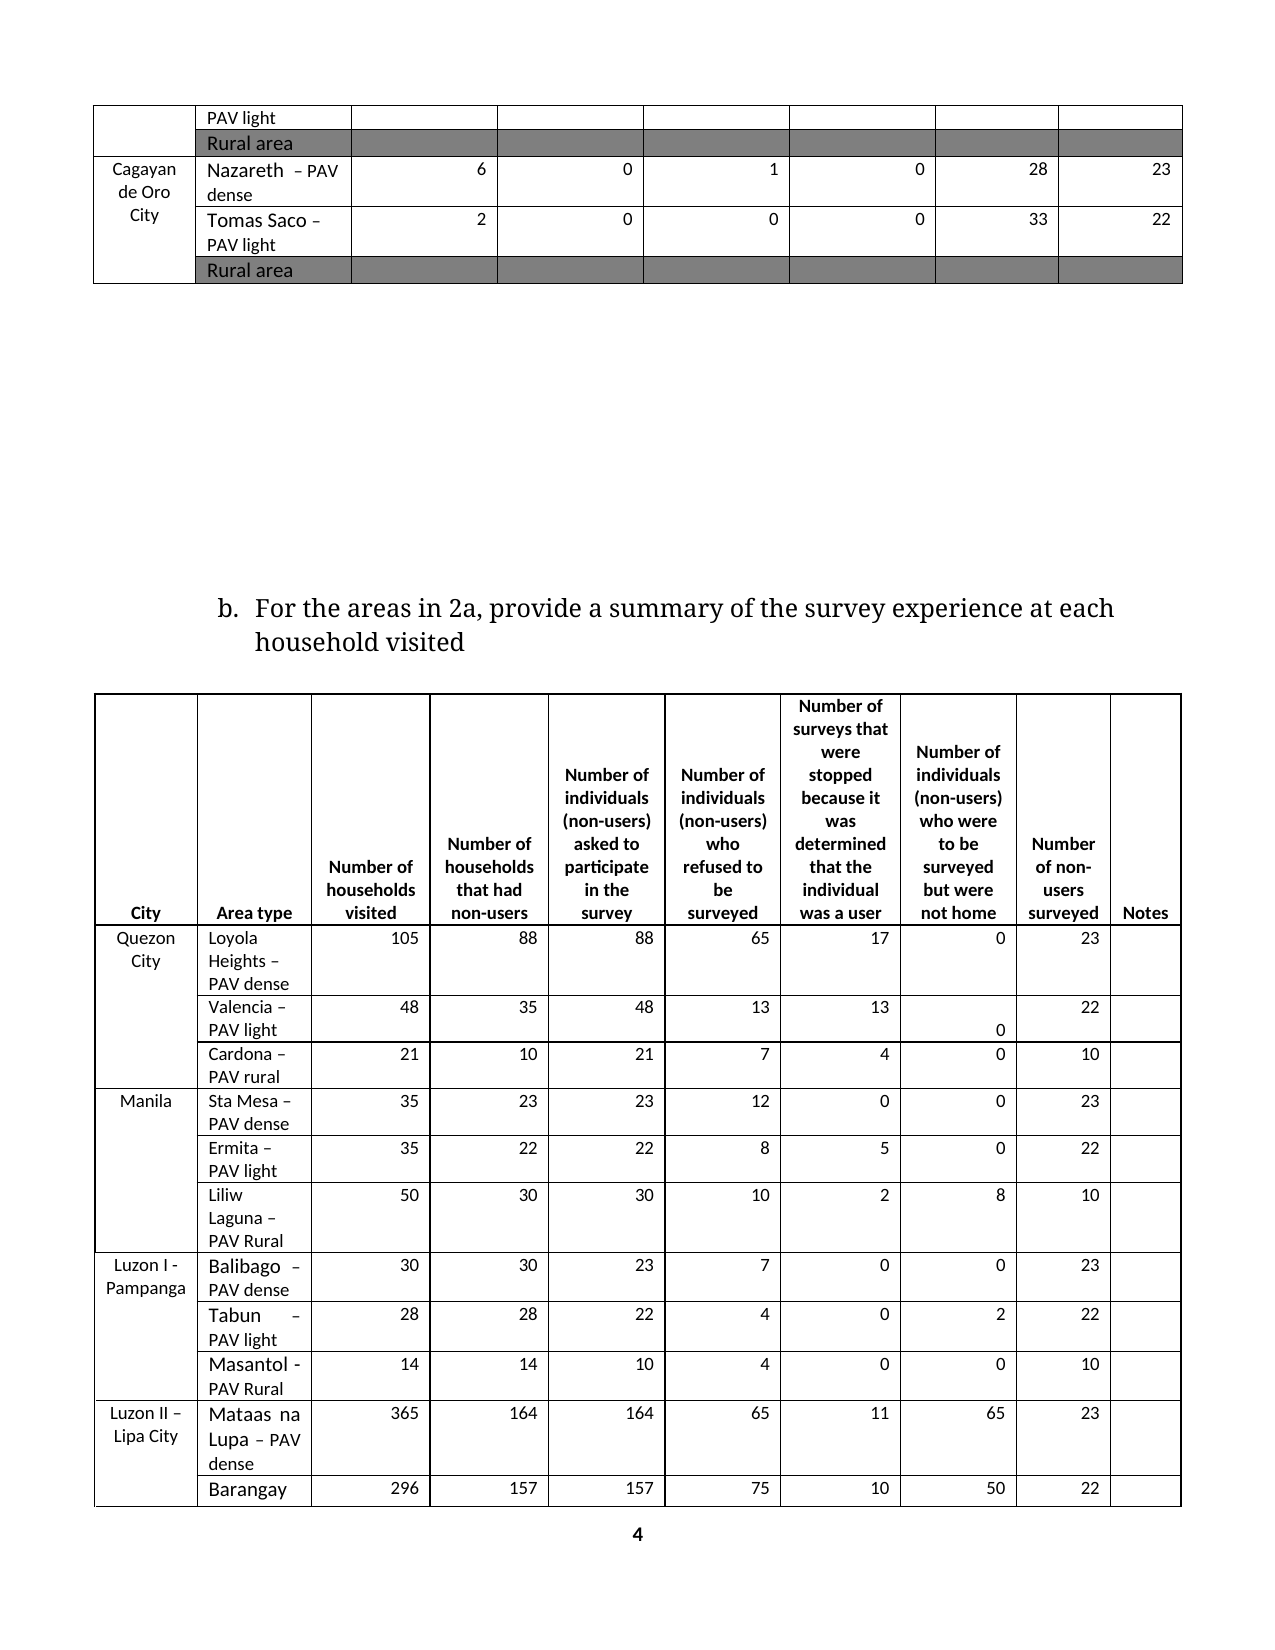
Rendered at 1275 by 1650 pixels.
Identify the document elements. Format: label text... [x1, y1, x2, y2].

table_cell Cardona – PAV rural [198, 1043, 311, 1088]
table_cell 0 [790, 207, 935, 256]
table_cell 22 [1017, 1476, 1110, 1506]
table_cell 164 [431, 1401, 548, 1475]
table_cell 13 [781, 996, 900, 1041]
table_cell 10 [781, 1476, 900, 1506]
table_cell 21 [549, 1043, 664, 1088]
table_cell [1111, 1302, 1180, 1351]
table_cell 0 [498, 106, 643, 129]
table_cell Manila [96, 1089, 197, 1252]
table_cell 0 [901, 996, 1016, 1041]
table_cell Cagayan de Oro City [94, 157, 195, 283]
table_cell 5 [781, 1136, 900, 1182]
table_cell 33 [936, 207, 1058, 256]
table_cell [1111, 1136, 1180, 1182]
table_cell [498, 130, 643, 156]
table_cell 23 [1017, 1253, 1110, 1301]
table_cell 48 [312, 996, 429, 1041]
table_cell 6 [352, 157, 497, 206]
table_cell 4 [781, 1043, 900, 1088]
table_cell Luzon II – Lipa City [95, 1400, 197, 1506]
table_cell [1059, 257, 1182, 283]
table_cell 0 [901, 1136, 1016, 1182]
table_cell 0 [901, 1043, 1016, 1088]
table_cell 14 [431, 1352, 548, 1400]
table_cell 88 [549, 926, 664, 994]
table_cell [1111, 1352, 1180, 1400]
table_cell 0 [901, 926, 1016, 994]
table_cell 22 [1059, 207, 1182, 256]
table_cell Balibago – PAV dense [198, 1253, 311, 1301]
table_cell 30 [431, 1253, 548, 1301]
table_cell [936, 130, 1058, 156]
table_cell 0 [790, 157, 935, 206]
table_cell 23 [549, 1089, 664, 1135]
list For the areas in 2a, provide a summary of the survey experience at each household visited [217, 590, 1170, 658]
table_cell 0 [498, 207, 643, 256]
table_cell [790, 130, 935, 156]
table_cell 65 [901, 1401, 1016, 1475]
table_cell 30 [549, 1183, 664, 1252]
table_cell 4 [666, 1302, 780, 1351]
table_cell 10 [431, 1043, 548, 1088]
table_cell 28 [312, 1302, 429, 1351]
table_cell Liliw Laguna – PAV Rural [198, 1183, 311, 1252]
table_cell 35 [936, 106, 1058, 129]
table_cell Loyola Heights –PAV dense [198, 926, 311, 994]
table_cell 23 [431, 1089, 548, 1135]
table_cell 22 [1017, 1136, 1110, 1182]
table_cell 0 [781, 1253, 900, 1301]
table_header Number of individuals (non-users) who were to be surveyed but were not home [901, 695, 1016, 924]
table_cell 23 [1017, 1401, 1110, 1475]
table_cell 105 [312, 926, 429, 994]
table_cell Tabun – PAV light [198, 1302, 311, 1351]
table_cell [1111, 1089, 1180, 1135]
table_cell 7 [666, 1043, 780, 1088]
table_header Number of individuals (non-users) who refused to be surveyed [666, 695, 780, 924]
table_cell Luzon I - Pampanga [95, 1253, 197, 1400]
table_header Notes [1111, 695, 1180, 924]
table_cell 2 [781, 1183, 900, 1252]
table_cell 1 [644, 157, 789, 206]
table_cell 2 [352, 106, 497, 129]
table_cell 50 [312, 1183, 429, 1252]
table_cell 22 [1059, 106, 1182, 129]
table_cell [1111, 1043, 1180, 1088]
table_cell 22 [549, 1136, 664, 1182]
table_header Number of households that had non-users [431, 695, 548, 924]
table_cell 22 [1017, 996, 1110, 1041]
table_cell 296 [312, 1476, 429, 1506]
table_cell 23 [1059, 157, 1182, 206]
table_cell 17 [781, 926, 900, 994]
table_cell Rural area [196, 130, 351, 156]
table_cell Tomas Saco –PAV light [196, 207, 351, 256]
table_cell 22 [549, 1302, 664, 1351]
table_cell 8 [666, 1136, 780, 1182]
table_cell [498, 257, 643, 283]
table_cell Masantol - PAV Rural [198, 1352, 311, 1400]
table_cell 365 [312, 1401, 429, 1475]
table_cell 0 [790, 106, 935, 129]
table_cell 30 [431, 1183, 548, 1252]
table_header Area type [198, 695, 311, 924]
table_cell 65 [666, 1401, 780, 1475]
table_cell 0 [781, 1352, 900, 1400]
table_cell 0 [644, 106, 789, 129]
table_cell 0 [781, 1089, 900, 1135]
table_cell 35 [431, 996, 548, 1041]
table_cell 14 [312, 1352, 429, 1400]
table_cell [1111, 1401, 1180, 1475]
table_cell [790, 257, 935, 283]
table_cell [352, 257, 497, 283]
table_cell 0 [498, 157, 643, 206]
table_cell 22 [431, 1136, 548, 1182]
table_cell 0 [781, 1302, 900, 1351]
table_cell 30 [312, 1253, 429, 1301]
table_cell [196, 106, 351, 129]
table_cell [644, 130, 789, 156]
table_cell 10 [1017, 1352, 1110, 1400]
table_cell 157 [549, 1476, 664, 1506]
table_cell 22 [1017, 1302, 1110, 1351]
table_cell 0 [901, 1352, 1016, 1400]
table_header Number of individuals (non-users) asked to participate in the survey [549, 695, 664, 924]
table_cell [936, 257, 1058, 283]
table_header Number of non-users surveyed [1017, 695, 1110, 924]
table_cell 28 [431, 1302, 548, 1351]
table_cell 50 [901, 1476, 1016, 1506]
table_cell 23 [549, 1253, 664, 1301]
table_header City [96, 695, 197, 924]
table_cell Nazareth – PAV dense [196, 157, 351, 206]
table_cell 0 [901, 1253, 1016, 1301]
table_cell [1111, 996, 1180, 1041]
table_cell Ermita – PAV light [198, 1136, 311, 1182]
table_cell [1111, 926, 1180, 994]
table_cell 23 [1017, 1089, 1110, 1135]
table_cell 7 [666, 1253, 780, 1301]
table_cell 10 [549, 1352, 664, 1400]
table_cell 10 [1017, 1043, 1110, 1088]
table_cell [352, 130, 497, 156]
table_cell 10 [1017, 1183, 1110, 1252]
table_cell [1111, 1253, 1180, 1301]
table_cell 0 [901, 1089, 1016, 1135]
table_cell 164 [549, 1401, 664, 1475]
table_cell 28 [936, 157, 1058, 206]
table_cell 11 [781, 1401, 900, 1475]
table_cell 35 [312, 1089, 429, 1135]
table_cell 8 [901, 1183, 1016, 1252]
table_cell Valencia –PAV light [198, 996, 311, 1041]
table_cell 12 [666, 1089, 780, 1135]
table_cell 35 [312, 1136, 429, 1182]
table_cell 4 [666, 1352, 780, 1400]
table_cell 2 [352, 207, 497, 256]
table_cell 157 [431, 1476, 548, 1506]
table_cell Sta Mesa – PAV dense [198, 1089, 311, 1135]
table_cell 0 [644, 207, 789, 256]
table_cell 75 [666, 1476, 780, 1506]
table_cell Quezon City [96, 926, 197, 1088]
table_cell [1111, 1476, 1180, 1506]
table_cell 65 [666, 926, 780, 994]
table_header Number of households visited [312, 695, 429, 924]
table_cell Mataas na Lupa – PAV dense [198, 1401, 311, 1475]
table_cell 23 [1017, 926, 1110, 994]
table_cell Rural area [196, 257, 351, 283]
table_cell 88 [431, 926, 548, 994]
table_cell 48 [549, 996, 664, 1041]
table_cell 2 [901, 1302, 1016, 1351]
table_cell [198, 1476, 311, 1506]
table_cell 21 [312, 1043, 429, 1088]
table_header Number of surveys that were stopped because it was determined that the individual was a user [781, 695, 900, 924]
table_cell [1059, 130, 1182, 156]
table_cell [1111, 1183, 1180, 1252]
table_cell [644, 257, 789, 283]
table_cell 13 [666, 996, 780, 1041]
table_cell 10 [666, 1183, 780, 1252]
